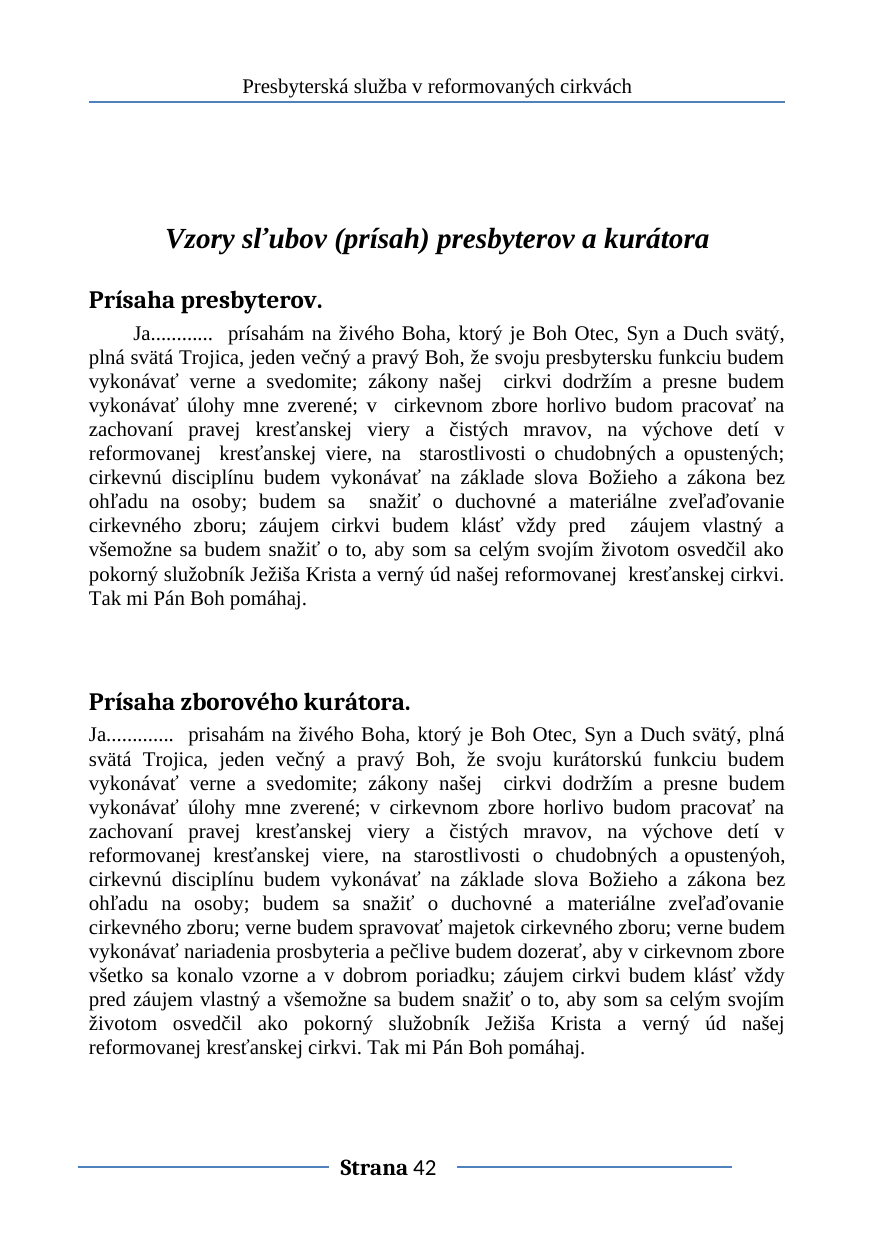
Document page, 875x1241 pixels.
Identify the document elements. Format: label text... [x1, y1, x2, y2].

subtitle Prísaha zborového kurátora. [89, 659, 785, 716]
text Ja............ prísahám na živého Boha, ktorý je Boh Otec, Syn a Duch svätý, plná svätá Trojica, jeden večný a pravý Boh, že svoju presbytersku funkciu budem vykonávať verne a svedomite; zákony našej cirkvi dodržím a presne budem vykonávať úlohy mne zverené; v cirkevnom zbore horlivo budom pracovať na zachovaní pravej kresťanskej viery a čistých mravov, na výchove detí v reformovanej kresťanskej viere, na starostlivosti o chudobných a opustených; cirkevnú disciplínu budem vykonávať na základe slova Božieho a zákona bez ohľadu na osoby; budem sa snažiť o duchovné a materiálne zveľaďovanie cirkevného zboru; záujem cirkvi budem klásť vždy pred záujem vlastný a všemožne sa budem snažiť o to, aby som sa celým svojím životom osvedčil ako pokorný služobník Ježiša Krista a verný úd našej reformovanej kresťanskej cirkvi. Tak mi Pán Boh pomáhaj. [89, 321, 785, 609]
subtitle Vzory sľubov (prísah) presbyterov a kurátora [89, 221, 785, 254]
text Ja............. prisahám na živého Boha, ktorý je Boh Otec, Syn a Duch svätý, plná svätá Trojica, jeden večný a pravý Boh, že svoju kurátorskú funkciu budem vykonávať verne a svedomite; zákony našej cirkvi dodržím a presne budem vykonávať úlohy mne zverené; v cirkevnom zbore horlivo budom pracovať na zachovaní pravej kresťanskej viery a čistých mravov, na výchove detí v reformovanej kresťanskej viere, na starostlivosti o chudobných a opustenýoh, cirkevnú disciplínu budem vykonávať na základe slova Božieho a zákona bez ohľadu na osoby; budem sa snažiť o duchovné a materiálne zveľaďovanie cirkevného zboru; verne budem spravovať majetok cirkevného zboru; verne budem vykonávať nariadenia prosbyteria a pečlive budem dozerať, aby v cirkevnom zbore všetko sa konalo vzorne a v dobrom poriadku; záujem cirkvi budem klásť vždy pred záujem vlastný a všemožne sa budem snažiť o to, aby som sa celým svojím životom osvedčil ako pokorný služobník Ježiša Krista a verný úd našej reformovanej kresťanskej cirkvi. Tak mi Pán Boh pomáhaj. [89, 722, 785, 1059]
subtitle Prísaha presbyterov. [89, 286, 785, 314]
